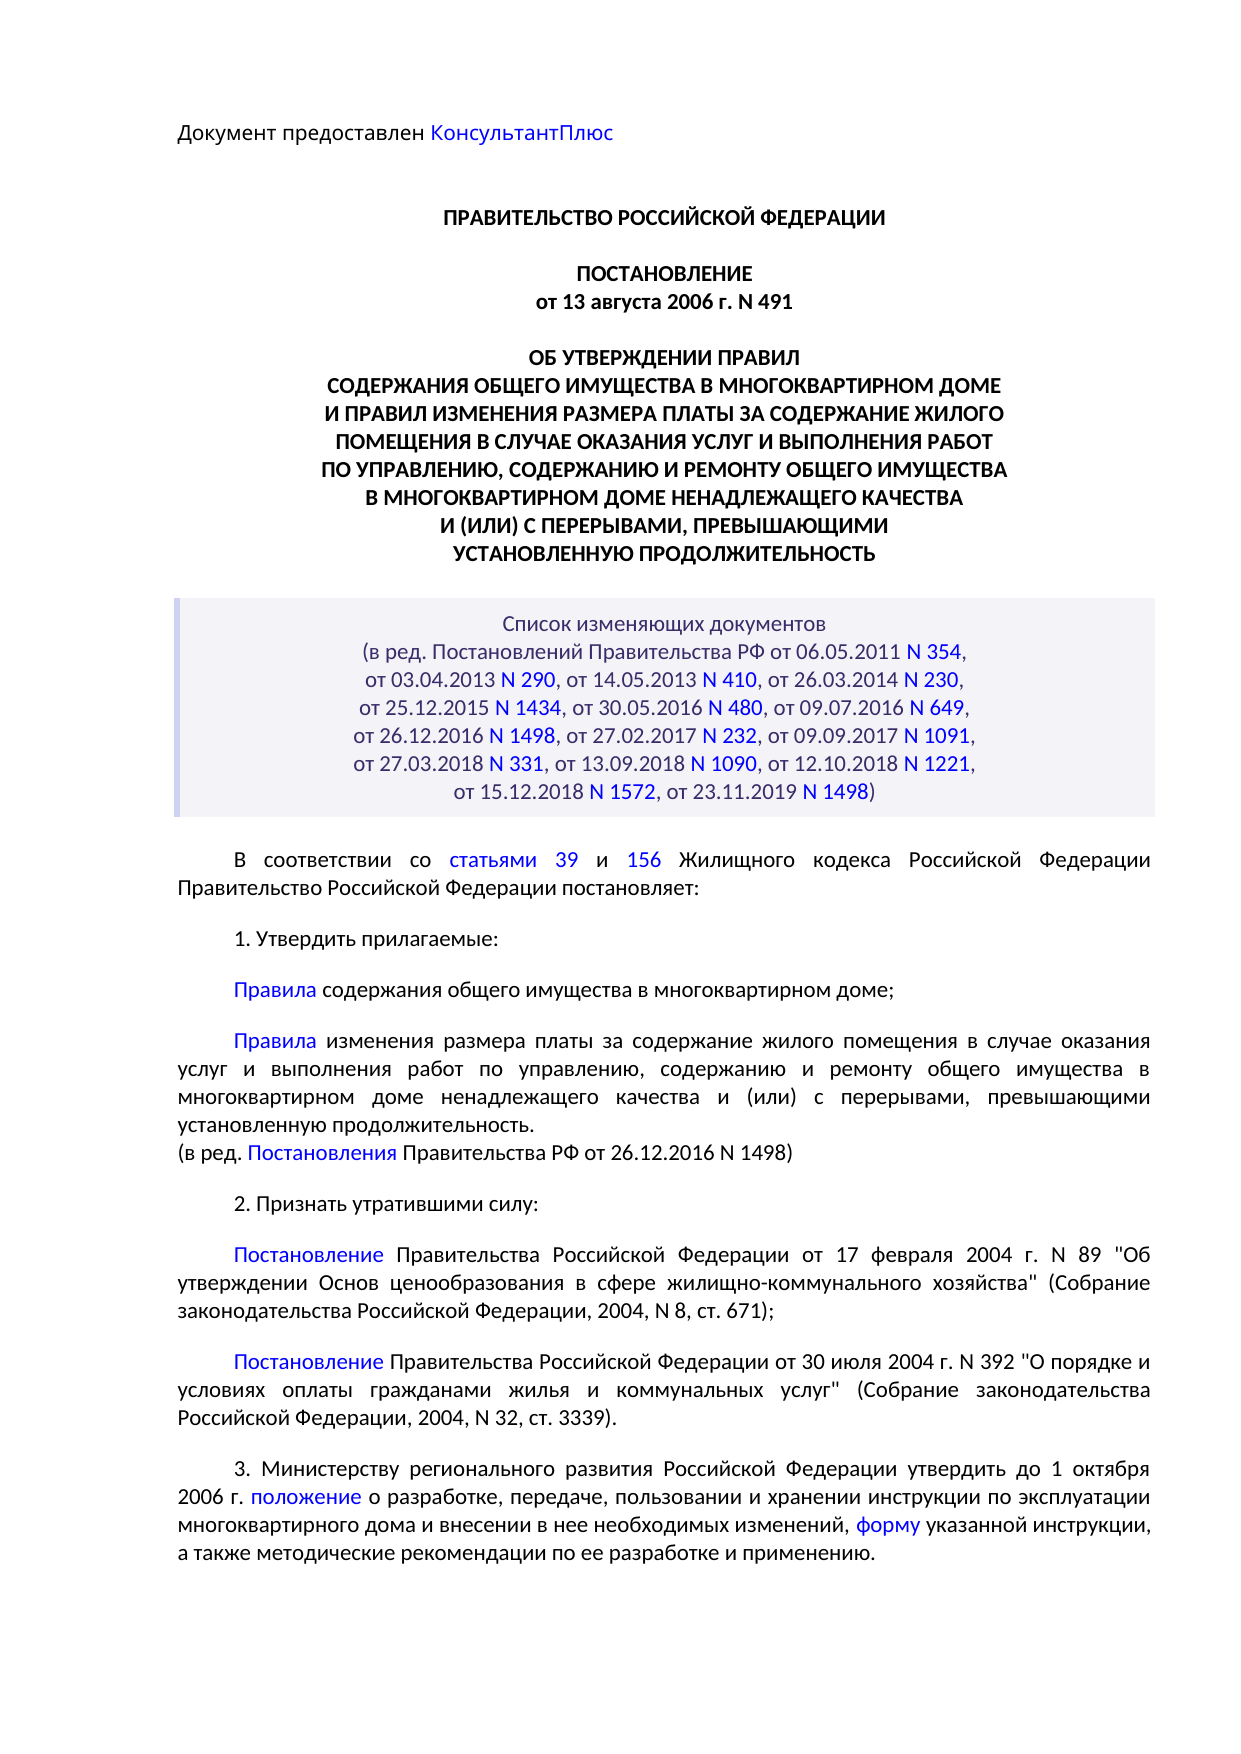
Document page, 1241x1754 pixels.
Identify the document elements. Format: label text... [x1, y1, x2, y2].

title ПОСТАНОВЛЕНИЕ [177, 259, 1152, 287]
text Постановление Правительства Российской Федерации от 17 февраля 2004 г. N 89 "Об утверждении Основ ценообразования в сфере жилищно-коммунального хозяйства" (Собрание законодательства Российской Федерации, 2004, N 8, ст. 671); [177, 1240, 1152, 1324]
title В МНОГОКВАРТИРНОМ ДОМЕ НЕНАДЛЕЖАЩЕГО КАЧЕСТВА [177, 483, 1152, 511]
title И ПРАВИЛ ИЗМЕНЕНИЯ РАЗМЕРА ПЛАТЫ ЗА СОДЕРЖАНИЕ ЖИЛОГО [177, 399, 1152, 427]
text (в ред. Постановления Правительства РФ от 26.12.2016 N 1498) [177, 1138, 1152, 1166]
text Правила содержания общего имущества в многоквартирном доме; [177, 975, 1152, 1003]
text В соответствии со статьями 39 и 156 Жилищного кодекса Российской Федерации Правительство Российской Федерации постановляет: [177, 845, 1152, 901]
title от 13 августа 2006 г. N 491 [177, 287, 1152, 315]
title УСТАНОВЛЕННУЮ ПРОДОЛЖИТЕЛЬНОСТЬ [177, 539, 1152, 567]
title ОБ УТВЕРЖДЕНИИ ПРАВИЛ [177, 343, 1152, 371]
text Правила изменения размера платы за содержание жилого помещения в случае оказания услуг и выполнения работ по управлению, содержанию и ремонту общего имущества в многоквартирном доме ненадлежащего качества и (или) с перерывами, превышающими установленную продолжительность. [177, 1026, 1152, 1138]
title И (ИЛИ) С ПЕРЕРЫВАМИ, ПРЕВЫШАЮЩИМИ [177, 511, 1152, 539]
text Постановление Правительства Российской Федерации от 30 июля 2004 г. N 392 "О порядке и условиях оплаты гражданами жилья и коммунальных услуг" (Собрание законодательства Российской Федерации, 2004, N 32, ст. 3339). [177, 1347, 1152, 1431]
title СОДЕРЖАНИЯ ОБЩЕГО ИМУЩЕСТВА В МНОГОКВАРТИРНОМ ДОМЕ [177, 371, 1152, 399]
text 1. Утвердить прилагаемые: [177, 924, 1152, 952]
title Документ предоставлен КонсультантПлюс [177, 118, 1152, 175]
text 3. Министерству регионального развития Российской Федерации утвердить до 1 октября 2006 г. положение о разработке, передаче, пользовании и хранении инструкции по эксплуатации многоквартирного дома и внесении в нее необходимых изменений, форму указанной инструкции, а также методические рекомендации по ее разработке и применению. [177, 1454, 1152, 1566]
table_header Список изменяющих документов (в ред. Постановлений Правительства РФ от 06.05.2011 N 354, от 03.04.2013 N 290, от 14.05.2013 N 410, от 26.03.2014 N 230, от 25.12.2015 N 1434, от 30.05.2016 N 480, от 09.07.2016 N 649, от 26.12.2016 N 1498, от 27.02.2017 N 232, от 09.09.2017 N 1091, от 27.03.2018 N 331, от 13.09.2018 N 1090, от 12.10.2018 N 1221, от 15.12.2018 N 1572, от 23.11.2019 N 1498) [180, 598, 1149, 817]
title ПО УПРАВЛЕНИЮ, СОДЕРЖАНИЮ И РЕМОНТУ ОБЩЕГО ИМУЩЕСТВА [177, 455, 1152, 483]
title ПОМЕЩЕНИЯ В СЛУЧАЕ ОКАЗАНИЯ УСЛУГ И ВЫПОЛНЕНИЯ РАБОТ [177, 427, 1152, 455]
text 2. Признать утратившими силу: [177, 1189, 1152, 1217]
title ПРАВИТЕЛЬСТВО РОССИЙСКОЙ ФЕДЕРАЦИИ [177, 203, 1152, 231]
